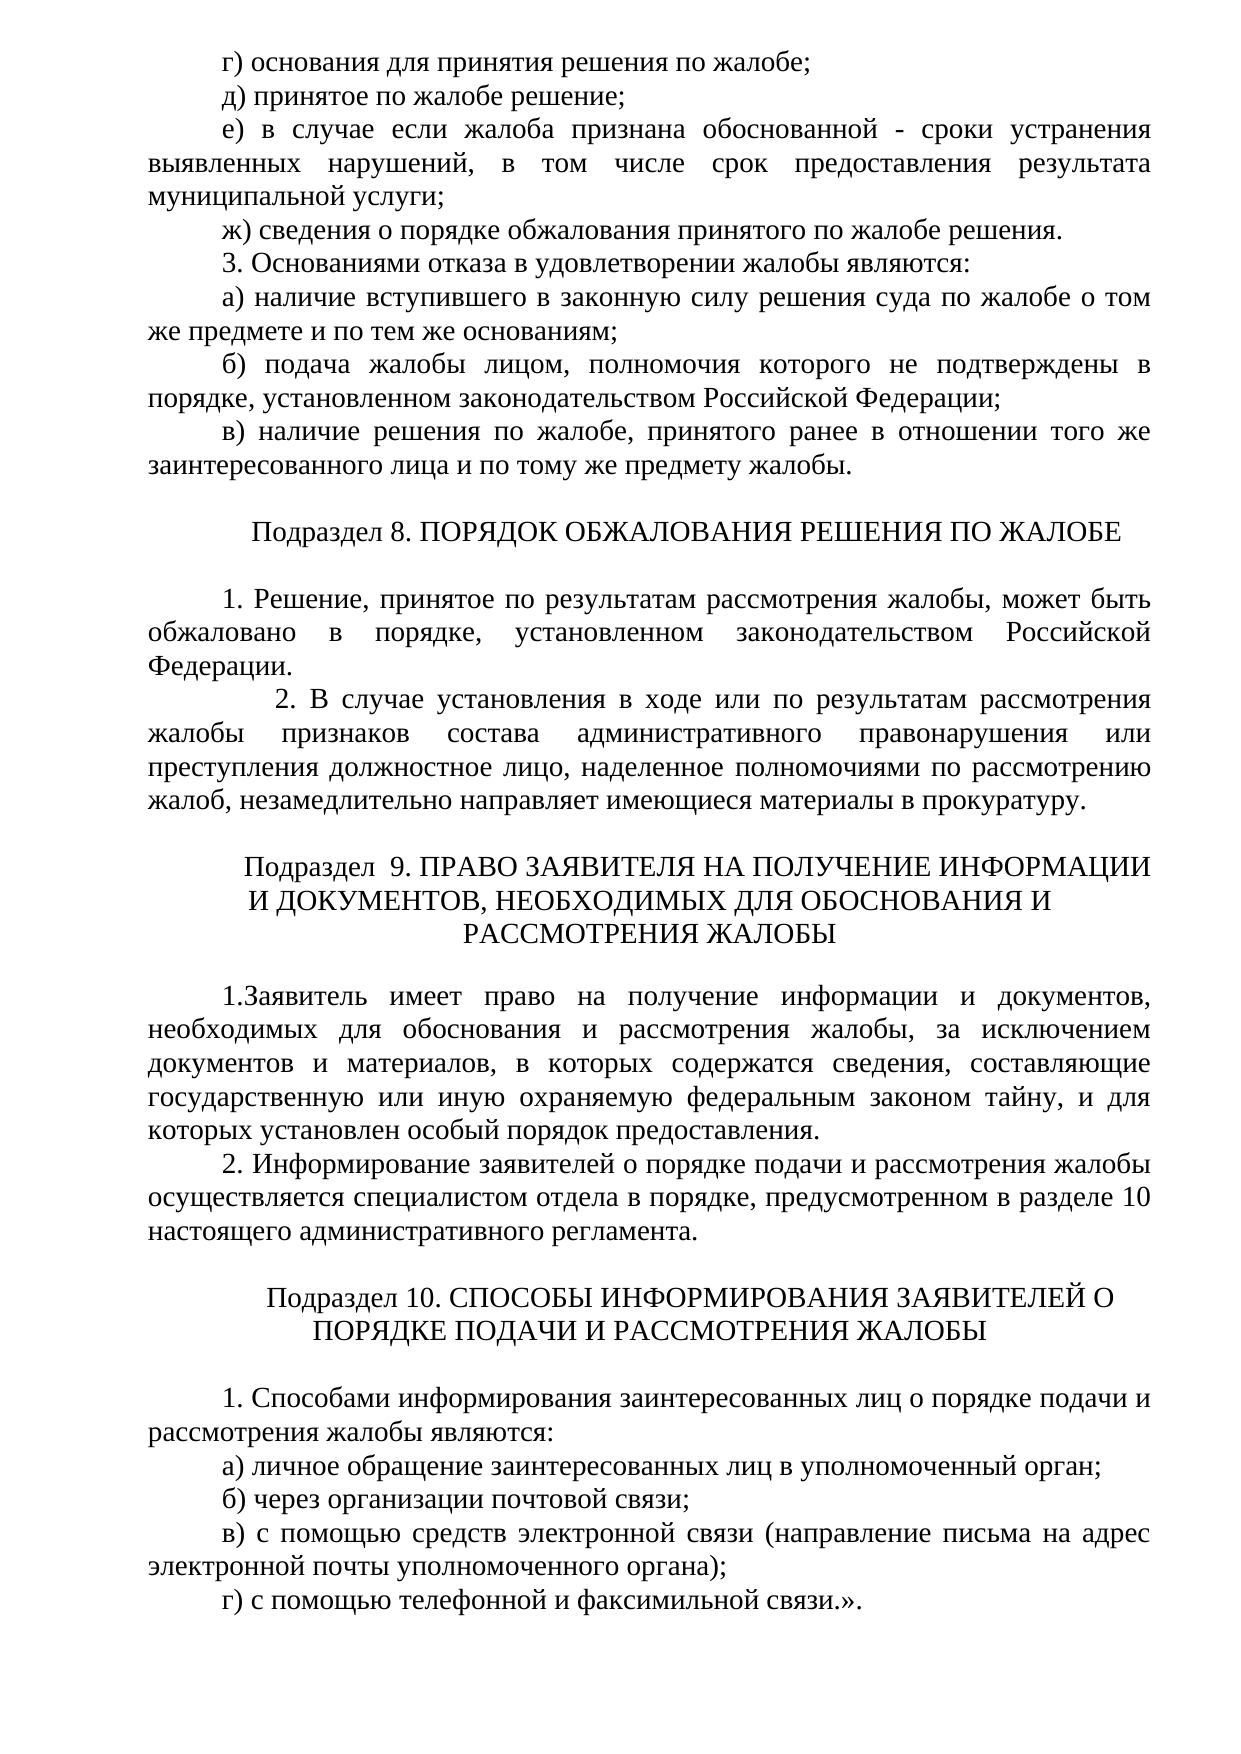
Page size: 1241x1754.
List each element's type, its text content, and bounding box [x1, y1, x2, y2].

text 1.Заявитель имеет право на получение информации и документов, необходимых для обоснования и рассмотрения жалобы, за исключением документов и материалов, в которых содержатся сведения, составляющие государственную или иную охраняемую федеральным законом тайну, и для которых установлен особый порядок предоставления. [148, 978, 1152, 1146]
text г) основания для принятия решения по жалобе; [148, 44, 1152, 78]
text г) с помощью телефонной и факсимильной связи.». [148, 1582, 1152, 1615]
text Подраздел 10. СПОСОБЫ ИНФОРМИРОВАНИЯ ЗАЯВИТЕЛЕЙ О ПОРЯДКЕ ПОДАЧИ И РАССМОТРЕНИЯ ЖАЛОБЫ [148, 1280, 1152, 1347]
text Подраздел 8. ПОРЯДОК ОБЖАЛОВАНИЯ РЕШЕНИЯ ПО ЖАЛОБЕ [148, 514, 1152, 547]
text а) личное обращение заинтересованных лиц в уполномоченный орган; [148, 1448, 1152, 1481]
text ж) сведения о порядке обжалования принятого по жалобе решения. [148, 212, 1152, 246]
text в) с помощью средств электронной связи (направление письма на адрес электронной почты уполномоченного органа); [148, 1515, 1152, 1582]
text д) принятое по жалобе решение; [148, 78, 1152, 111]
text в) наличие решения по жалобе, принятого ранее в отношении того же заинтересованного лица и по тому же предмету жалобы. [148, 413, 1152, 480]
text б) через организации почтовой связи; [148, 1481, 1152, 1515]
text б) подача жалобы лицом, полномочия которого не подтверждены в порядке, установленном законодательством Российской Федерации; [148, 346, 1152, 413]
text Подраздел 9. ПРАВО ЗАЯВИТЕЛЯ НА ПОЛУЧЕНИЕ ИНФОРМАЦИИ И ДОКУМЕНТОВ, НЕОБХОДИМЫХ ДЛЯ ОБОСНОВАНИЯ И РАССМОТРЕНИЯ ЖАЛОБЫ [148, 849, 1152, 950]
text а) наличие вступившего в законную силу решения суда по жалобе о том же предмете и по тем же основаниям; [148, 279, 1152, 346]
text е) в случае если жалоба признана обоснованной - сроки устранения выявленных нарушений, в том числе срок предоставления результата муниципальной услуги; [148, 111, 1152, 212]
text 1. Способами информирования заинтересованных лиц о порядке подачи и рассмотрения жалобы являются: [148, 1381, 1152, 1448]
text 1. Решение, принятое по результатам рассмотрения жалобы, может быть обжаловано в порядке, установленном законодательством Российской Федерации. [148, 581, 1152, 682]
text 2. В случае установления в ходе или по результатам рассмотрения жалобы признаков состава административного правонарушения или преступления должностное лицо, наделенное полномочиями по рассмотрению жалоб, незамедлительно направляет имеющиеся материалы в прокуратуру. [148, 682, 1152, 816]
text 3. Основаниями отказа в удовлетворении жалобы являются: [148, 246, 1152, 279]
text 2. Информирование заявителей о порядке подачи и рассмотрения жалобы осуществляется специалистом отдела в порядке, предусмотренном в разделе 10 настоящего административного регламента. [148, 1146, 1152, 1246]
